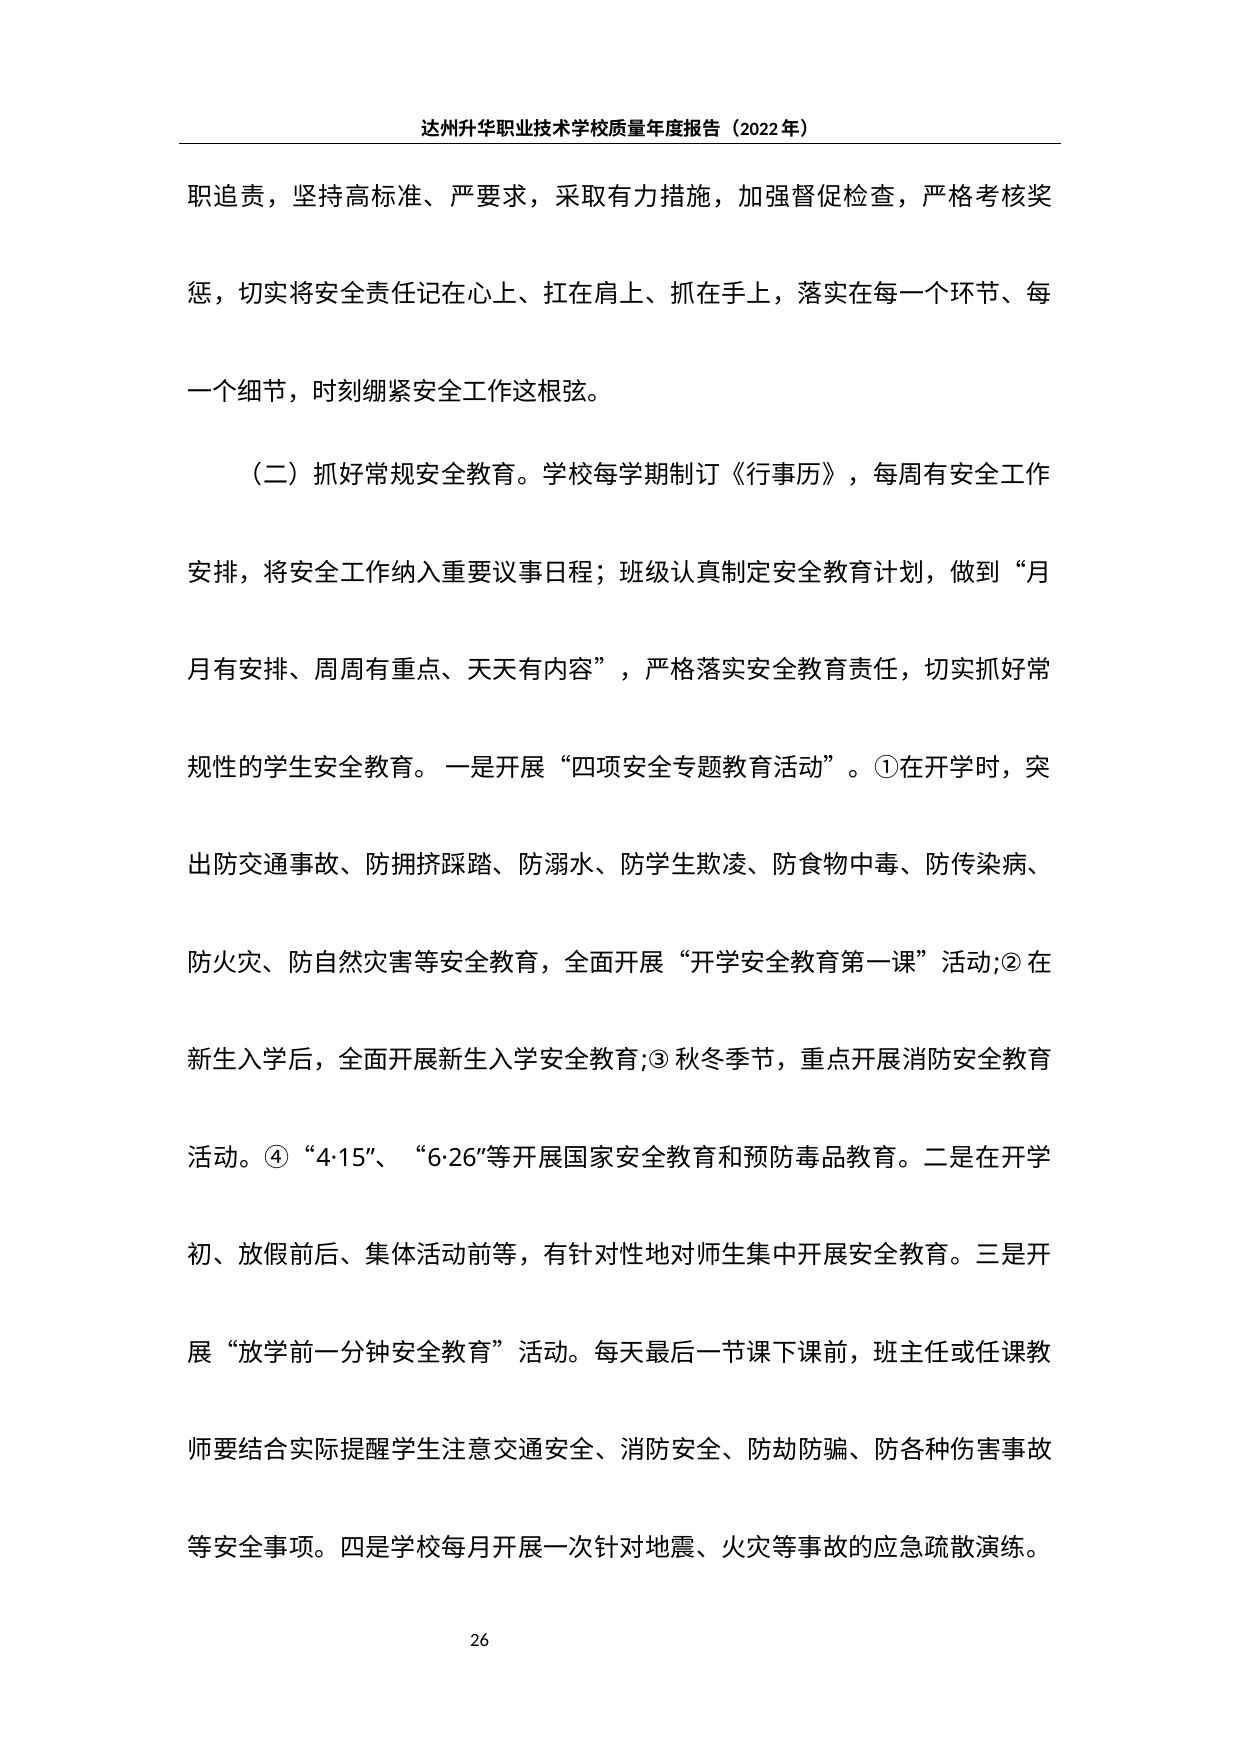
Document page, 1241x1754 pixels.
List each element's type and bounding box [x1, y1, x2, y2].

list [187, 162, 1053, 422]
list [187, 440, 1053, 1578]
